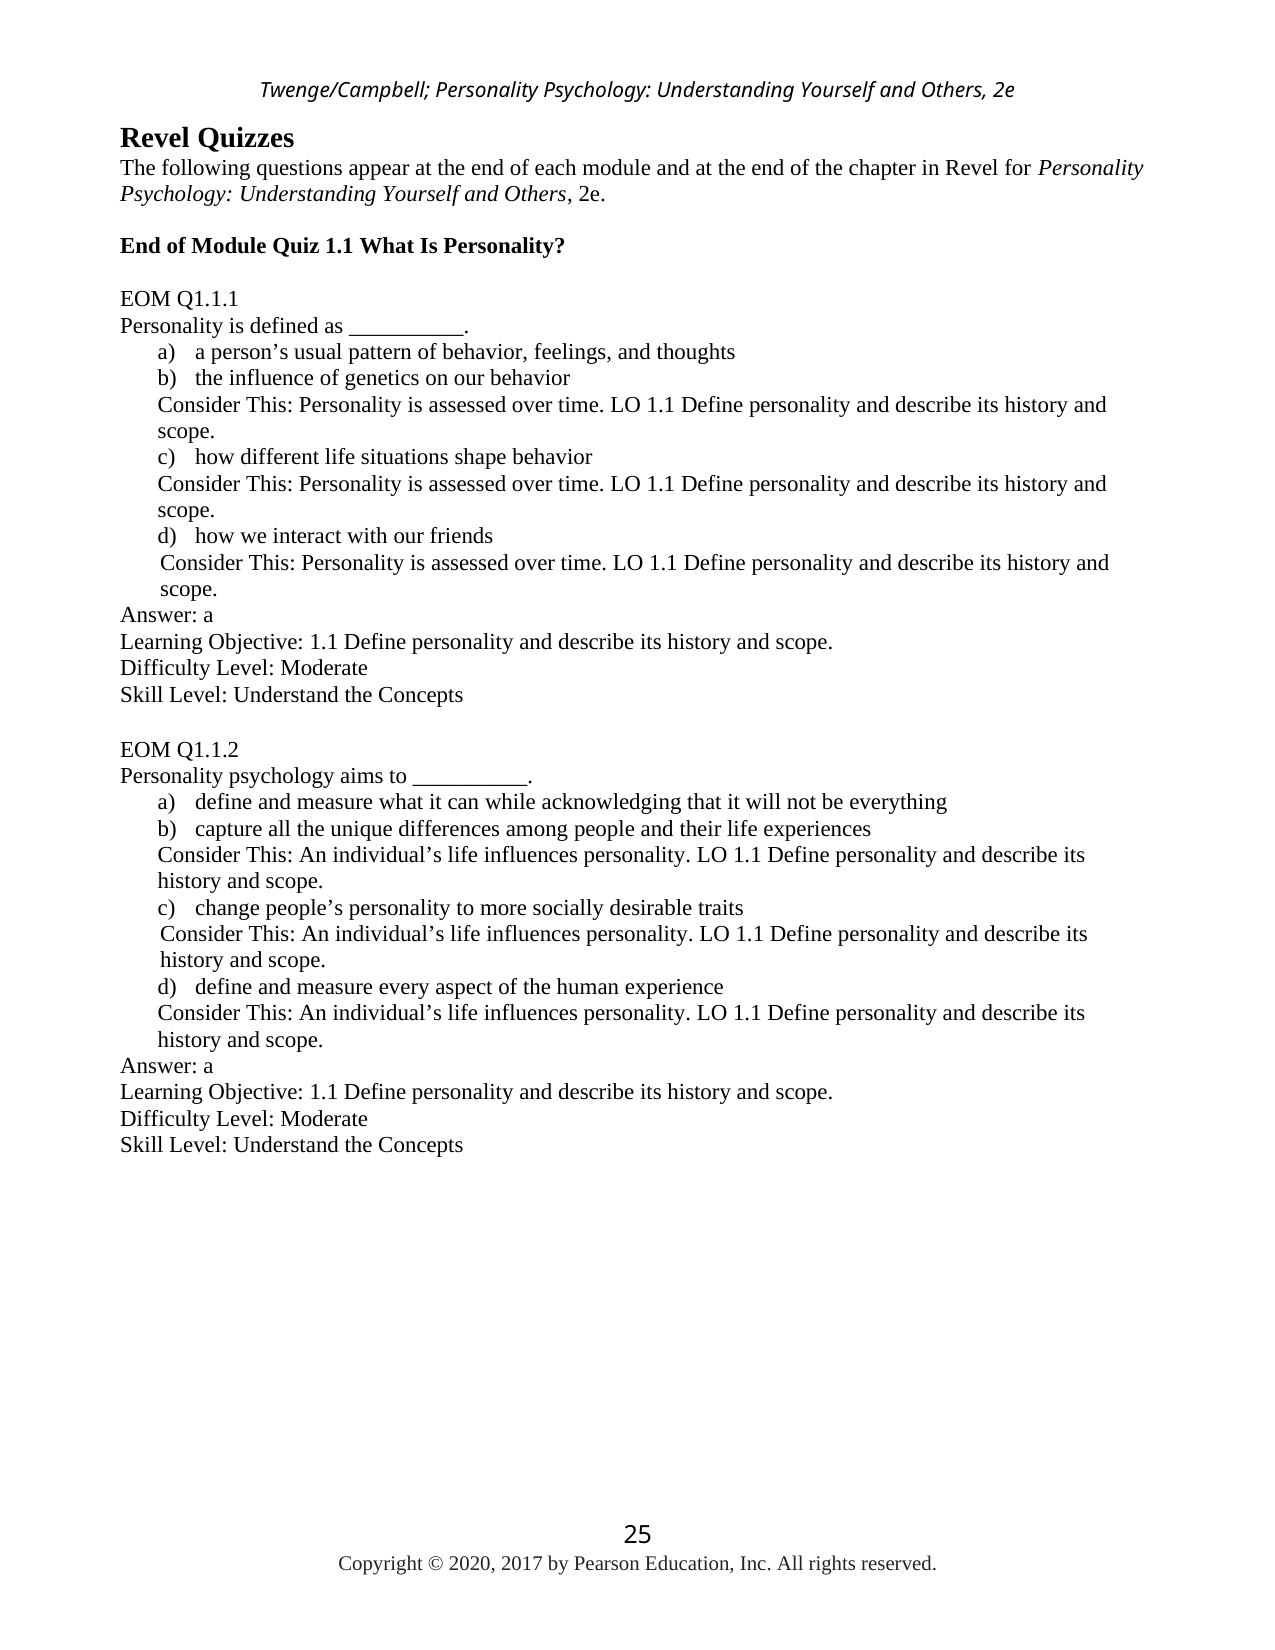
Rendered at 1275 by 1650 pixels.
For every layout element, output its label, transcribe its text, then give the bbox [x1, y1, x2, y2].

text Skill Level: Understand the Concepts [120, 681, 1155, 736]
list change people’s personality to more socially desirable traits [157, 894, 1155, 920]
text Personality psychology aims to __________. [120, 762, 1155, 788]
text The following questions appear at the end of each module and at the end of the chapter in Revel for Personality Psychology: Understanding Yourself and Others, 2e. [120, 153, 1155, 206]
list a person’s usual pattern of behavior, feelings, and thoughts [157, 338, 1155, 364]
text Revel Quizzes [120, 120, 1155, 153]
list the influence of genetics on our behavior [157, 364, 1155, 391]
text End of Module Quiz 1.1 What Is Personality? [120, 233, 1155, 259]
text Personality is defined as __________. [120, 312, 1155, 338]
text Answer: a [120, 1052, 1155, 1078]
list define and measure every aspect of the human experience [157, 973, 1155, 999]
text Consider This: Personality is assessed over time. LO 1.1 Define personality and describe its history and scope. [157, 391, 1155, 443]
list define and measure what it can while acknowledging that it will not be everything [157, 788, 1155, 815]
text Consider This: An individual’s life influences personality. LO 1.1 Define personality and describe its history and scope. [157, 841, 1155, 894]
text EOM Q1.1.1 [120, 285, 1155, 312]
text Difficulty Level: Moderate [120, 1105, 1155, 1131]
text EOM Q1.1.2 [120, 736, 1155, 762]
text Skill Level: Understand the Concepts [120, 1131, 1155, 1157]
text Answer: a [120, 602, 1155, 628]
text Learning Objective: 1.1 Define personality and describe its history and scope. [120, 628, 1155, 654]
list Consider This: Personality is assessed over time. LO 1.1 Define personality and describe its history and scope. [160, 549, 1155, 602]
text Difficulty Level: Moderate [120, 654, 1155, 681]
list how different life situations shape behavior [157, 443, 1155, 470]
list how we interact with our friends [157, 522, 1155, 549]
list Consider This: An individual’s life influences personality. LO 1.1 Define personality and describe its history and scope. [160, 920, 1155, 973]
list capture all the unique differences among people and their life experiences [157, 815, 1155, 841]
text Learning Objective: 1.1 Define personality and describe its history and scope. [120, 1078, 1155, 1105]
text Consider This: An individual’s life influences personality. LO 1.1 Define personality and describe its history and scope. [157, 999, 1155, 1052]
text Consider This: Personality is assessed over time. LO 1.1 Define personality and describe its history and scope. [157, 470, 1155, 522]
